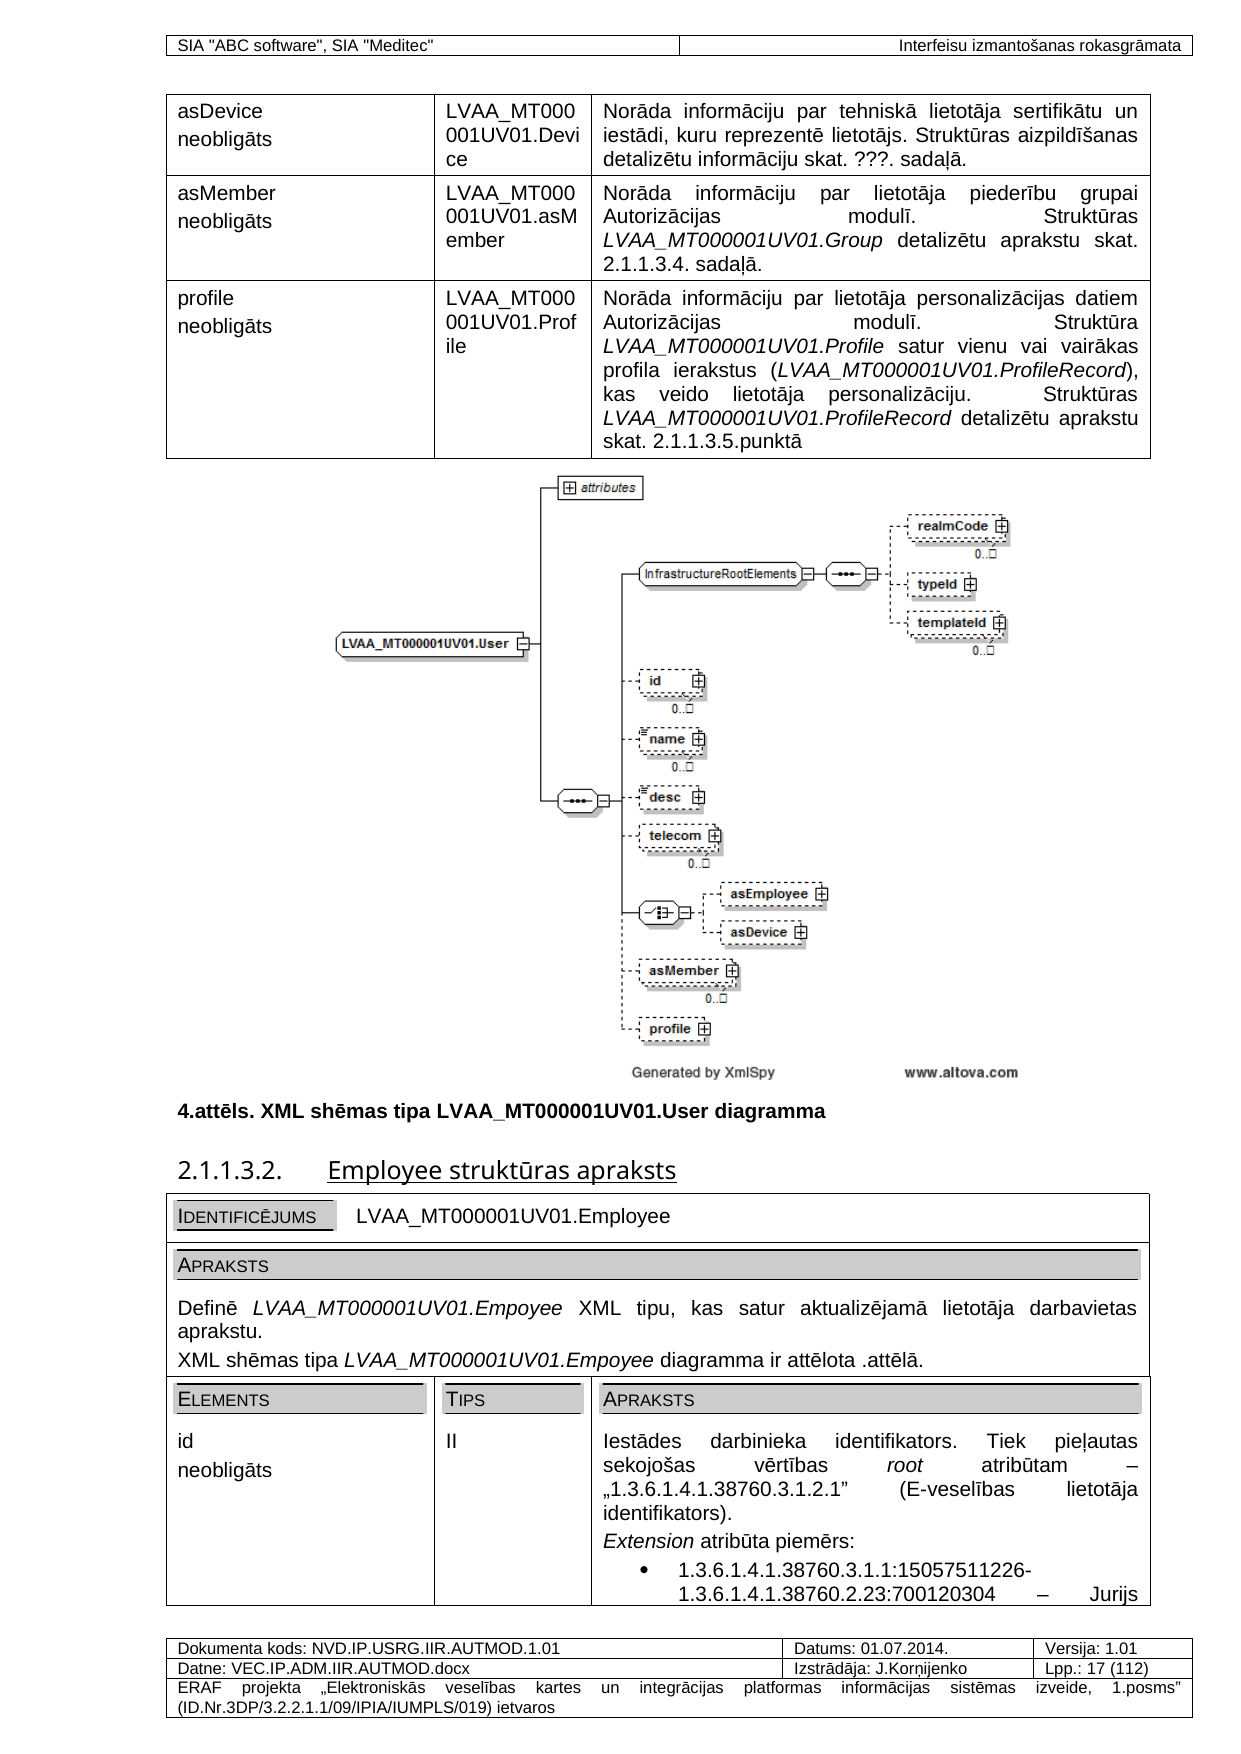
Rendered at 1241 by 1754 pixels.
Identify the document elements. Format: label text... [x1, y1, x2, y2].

table_cell Apraksts [167, 1243, 1149, 1291]
table_header LVAA_MT000001UV01.Employee [345, 1194, 1149, 1242]
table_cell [592, 1425, 1150, 1605]
picture [330, 471, 1028, 1081]
table_cell LVAA_MT000001UV01.asMember [435, 176, 591, 280]
table_cell Apraksts [592, 1377, 1150, 1425]
table_cell asMember neobligāts [167, 176, 434, 280]
table_cell Elements [167, 1377, 434, 1425]
table_cell Norāda informāciju par lietotāja piederību grupai Autorizācijas modulī. Struktūras LVAA_MT000001UV01.Group detalizētu aprakstu skat. 2.1.1.3.4. sadaļā. [592, 176, 1150, 280]
subtitle Employee struktūras apraksts [177, 1153, 1181, 1187]
table_cell id neobligāts [167, 1425, 434, 1605]
table_cell profile neobligāts [167, 281, 434, 457]
table_cell Norāda informāciju par tehniskā lietotāja sertifikātu un iestādi, kuru reprezentē lietotājs. Struktūras aizpildīšanas detalizētu informāciju skat. ???. sadaļā. [592, 95, 1150, 175]
table_cell II [435, 1425, 591, 1605]
table_cell Norāda informāciju par lietotāja personalizācijas datiem Autorizācijas modulī. Struktūra LVAA_MT000001UV01.Profile satur vienu vai vairākas profila ierakstus (LVAA_MT000001UV01.ProfileRecord), kas veido lietotāja personalizāciju. Struktūras LVAA_MT000001UV01.ProfileRecord detalizētu aprakstu skat. 2.1.1.3.5.punktā [592, 281, 1150, 457]
table_cell LVAA_MT000001UV01.Device [435, 95, 591, 175]
table_cell Definē LVAA_MT000001UV01.Empoyee XML tipu, kas satur aktualizējamā lietotāja darbavietas aprakstu. XML shēmas tipa LVAA_MT000001UV01.Empoyee diagramma ir attēlota 5.attēlā. [167, 1291, 1149, 1376]
table_cell Tips [435, 1377, 591, 1425]
table_cell asDevice neobligāts [167, 95, 434, 175]
table_cell LVAA_MT000001UV01.Profile [435, 281, 591, 457]
table_header Identificējums [167, 1194, 344, 1242]
